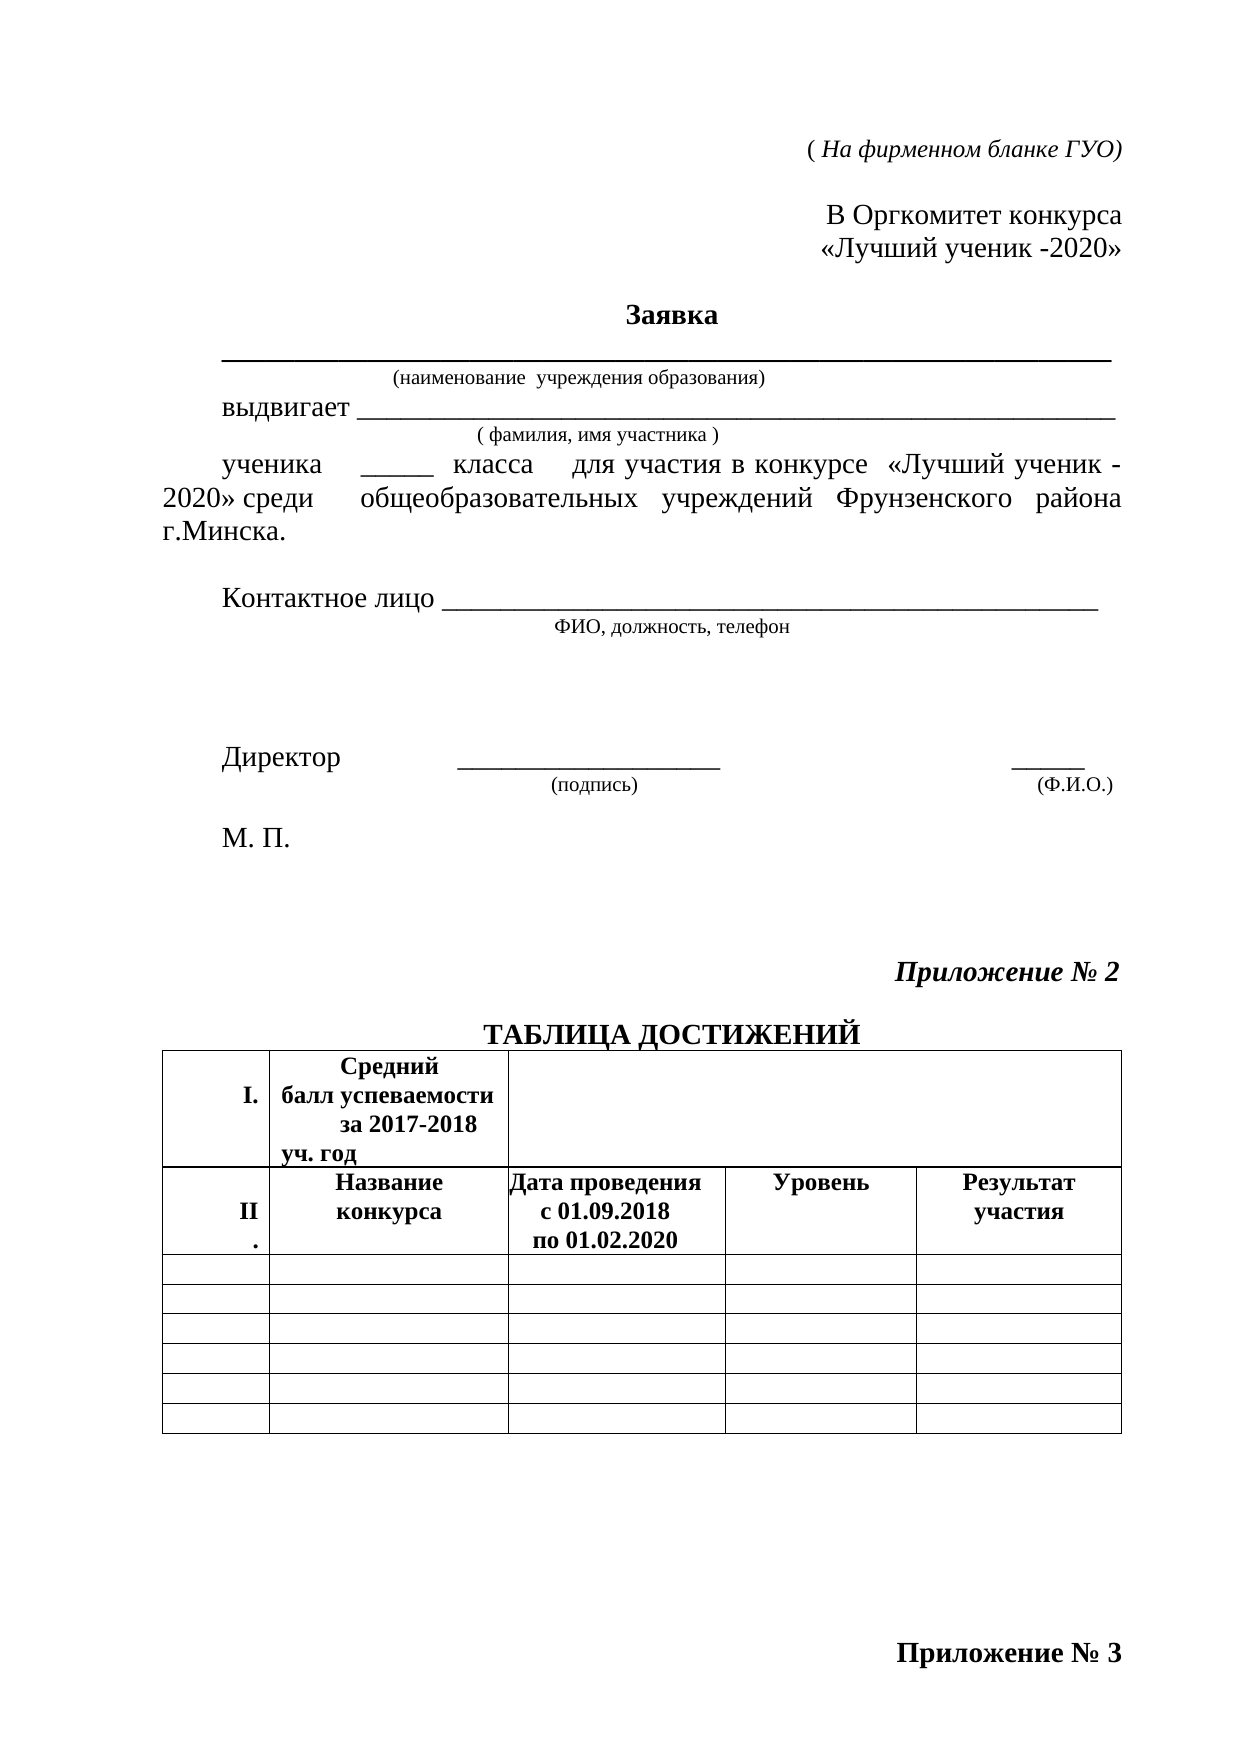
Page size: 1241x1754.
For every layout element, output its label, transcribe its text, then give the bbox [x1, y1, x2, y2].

table_cell [509, 1285, 725, 1313]
table_cell [726, 1404, 916, 1432]
table_cell II. [163, 1168, 269, 1254]
table_cell [509, 1314, 725, 1343]
text ученика _____ класса для участия в конкурсе «Лучший ученик -2020» среди общеобразовательных учреждений Фрунзенского района г.Минска. [162, 446, 1122, 547]
text «Лучший ученик -2020» [162, 230, 1122, 264]
table_cell [509, 1344, 725, 1373]
text Заявка [162, 297, 1122, 331]
text ТАБЛИЦА ДОСТИЖЕНИЙ [162, 1017, 1122, 1050]
table_cell [726, 1344, 916, 1373]
table_cell Дата проведения с 01.09.2018 по 01.02.2020 [509, 1168, 725, 1254]
text Контактное лицо _____________________________________________ [162, 580, 1122, 614]
table_cell [509, 1374, 725, 1403]
text ( фамилия, имя участника ) [162, 422, 1122, 446]
table_cell Название конкурса [270, 1168, 508, 1254]
table_cell [163, 1285, 269, 1313]
text (подпись) (Ф.И.О.) [162, 772, 1122, 820]
table_cell Уровень [726, 1168, 916, 1254]
text М. П. [162, 820, 1122, 854]
table_cell [726, 1255, 916, 1283]
text ФИО, должность, телефон [162, 614, 1122, 638]
table_cell [917, 1314, 1121, 1343]
table_cell [270, 1314, 508, 1343]
table_cell [917, 1404, 1121, 1432]
table_cell [917, 1344, 1121, 1373]
table_cell [726, 1374, 916, 1403]
text В Оргкомитет конкурса [162, 197, 1122, 230]
table_cell [270, 1374, 508, 1403]
table_cell [509, 1404, 725, 1432]
table_header [509, 1051, 1121, 1166]
table_cell [270, 1344, 508, 1373]
table_cell [163, 1374, 269, 1403]
table_cell [163, 1344, 269, 1373]
text ( На фирменном бланке ГУО) [162, 102, 1122, 163]
table_cell [726, 1314, 916, 1343]
table_cell [163, 1314, 269, 1343]
text выдвигает ____________________________________________________ [162, 389, 1122, 422]
text Приложение № 2 [162, 954, 1122, 988]
table_cell [163, 1404, 269, 1432]
text Приложение № 3 [162, 1635, 1122, 1668]
table_cell [163, 1255, 269, 1283]
table_cell [917, 1374, 1121, 1403]
text Директор __________________ _____ [162, 739, 1122, 772]
table_cell [270, 1404, 508, 1432]
table_cell [726, 1285, 916, 1313]
table_cell [917, 1255, 1121, 1283]
table_cell [270, 1255, 508, 1283]
text (наименование учреждения образования) [162, 364, 1122, 389]
table_cell [270, 1285, 508, 1313]
table_cell [917, 1285, 1121, 1313]
table_cell Результат участия [917, 1168, 1121, 1254]
table_header I. [163, 1051, 269, 1166]
table_cell [509, 1255, 725, 1283]
table_header Средний балл успеваемости за 2017-2018 уч. год [270, 1051, 508, 1166]
text _____________________________________________________________ [162, 331, 1122, 364]
